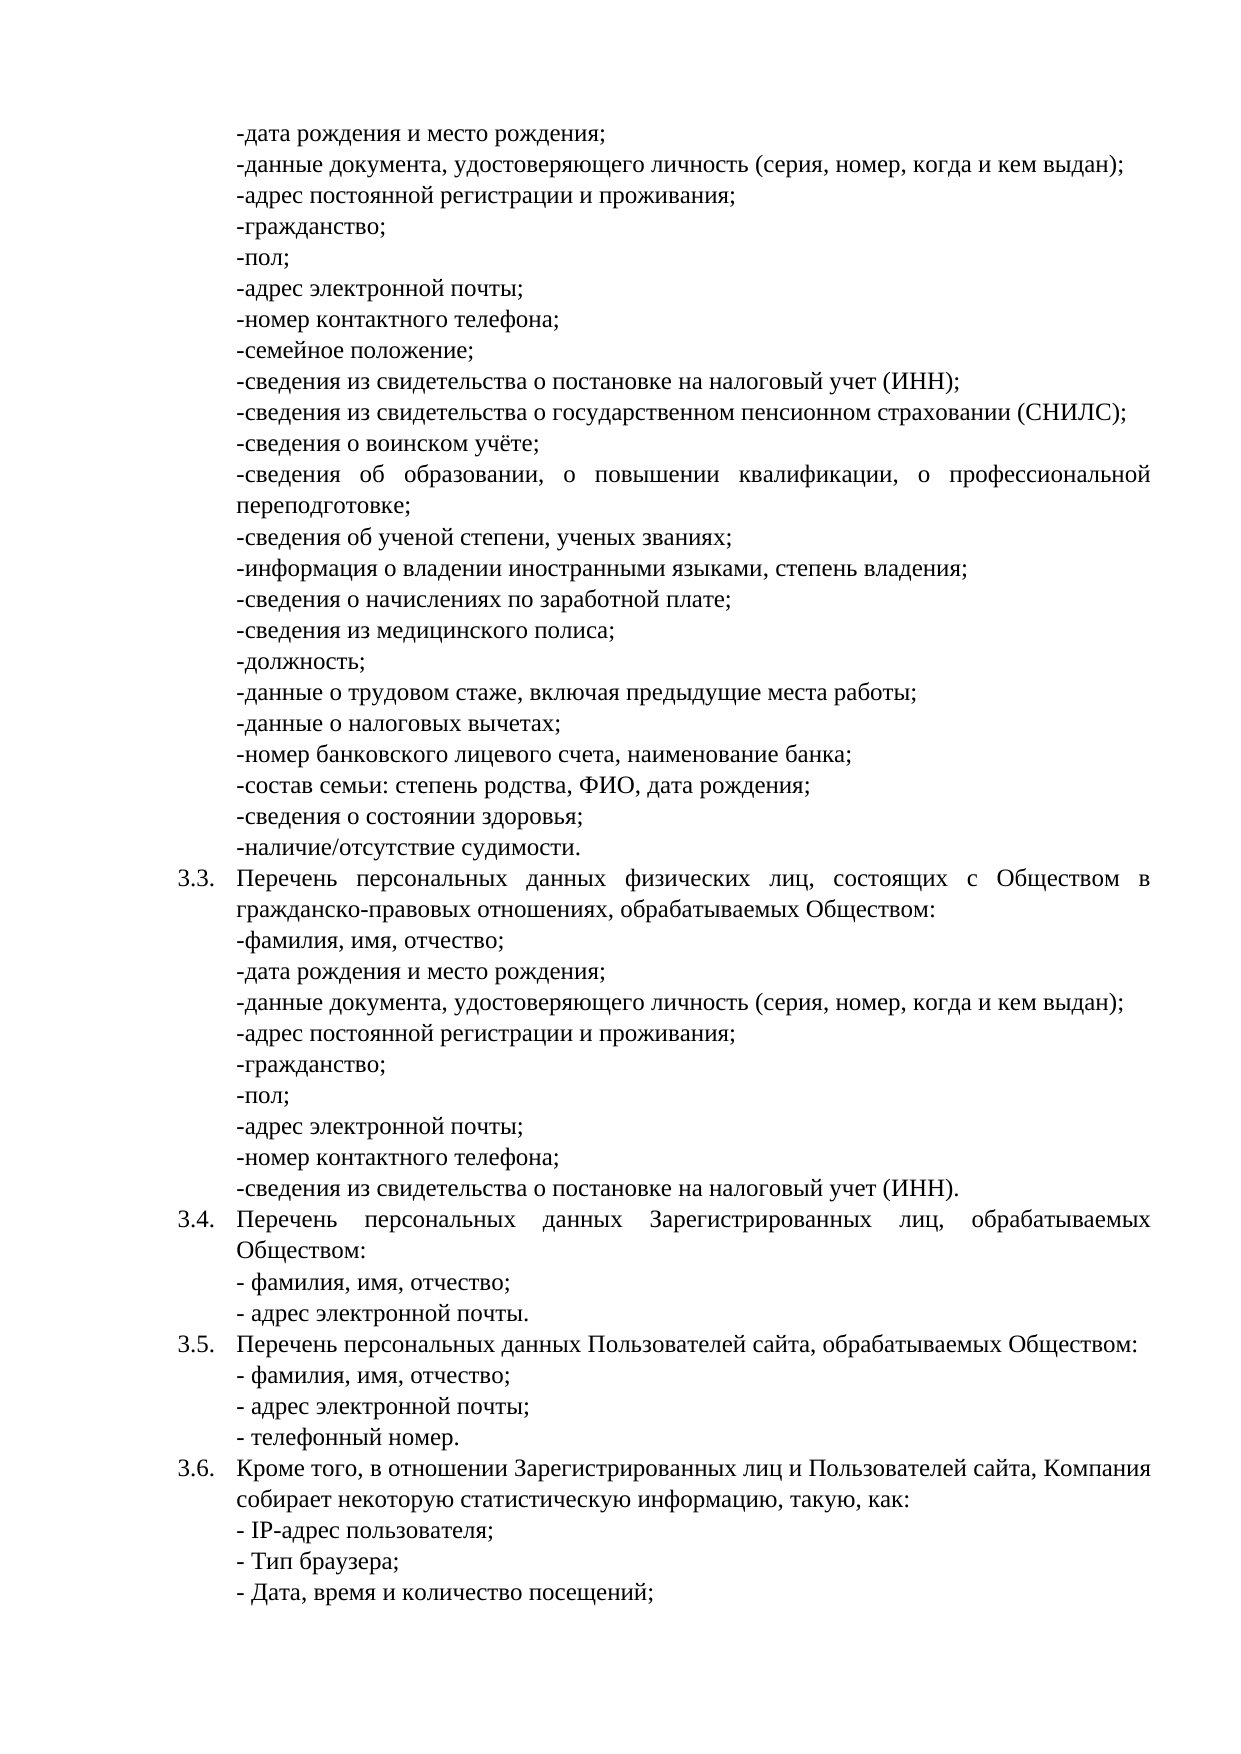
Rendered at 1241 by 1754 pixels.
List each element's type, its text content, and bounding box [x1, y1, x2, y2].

list -номер контактного телефона; [236, 304, 1152, 333]
list Перечень персональных данных Зарегистрированных лиц, обрабатываемых Обществом: [177, 1204, 1152, 1264]
list - Дата, время и количество посещений; [236, 1577, 1152, 1606]
list -данные документа, удостоверяющего личность (серия, номер, когда и кем выдан); [236, 987, 1152, 1016]
list -сведения о начислениях по заработной плате; [236, 584, 1152, 612]
list -сведения о воинском учёте; [236, 428, 1152, 457]
list -семейное положение; [236, 335, 1152, 364]
list -гражданство; [236, 211, 1152, 240]
list - адрес электронной почты; [236, 1391, 1152, 1419]
list -пол; [236, 242, 1152, 271]
list - IP-адрес пользователя; [236, 1515, 1152, 1544]
list -сведения об образовании, о повышении квалификации, о профессиональной переподготовке; [236, 459, 1152, 519]
list - фамилия, имя, отчество; [236, 1360, 1152, 1388]
list Перечень персональных данных Пользователей сайта, обрабатываемых Обществом: [177, 1329, 1152, 1357]
list -сведения из медицинского полиса; [236, 615, 1152, 643]
list -дата рождения и место рождения; [236, 118, 1152, 147]
list -дата рождения и место рождения; [236, 956, 1152, 985]
list -должность; [236, 646, 1152, 674]
list -данные документа, удостоверяющего личность (серия, номер, когда и кем выдан); [236, 149, 1152, 178]
list - фамилия, имя, отчество; [236, 1267, 1152, 1295]
list - телефонный номер. [236, 1422, 1152, 1451]
list -информация о владении иностранными языками, степень владения; [236, 553, 1152, 581]
list -номер контактного телефона; [236, 1142, 1152, 1171]
list -номер банковского лицевого счета, наименование банка; [236, 739, 1152, 768]
list -сведения об ученой степени, ученых званиях; [236, 522, 1152, 550]
list Кроме того, в отношении Зарегистрированных лиц и Пользователей сайта, Компания собирает некоторую статистическую информацию, такую, как: [177, 1453, 1152, 1513]
list -сведения из свидетельства о государственном пенсионном страховании (СНИЛС); [236, 397, 1152, 426]
list - адрес электронной почты. [236, 1298, 1152, 1326]
list - Тип браузера; [236, 1546, 1152, 1575]
list -состав семьи: степень родства, ФИО, дата рождения; [236, 770, 1152, 799]
list -фамилия, имя, отчество; [236, 925, 1152, 954]
list -адрес постоянной регистрации и проживания; [236, 1018, 1152, 1047]
list -гражданство; [236, 1049, 1152, 1078]
list -данные о налоговых вычетах; [236, 708, 1152, 737]
list -пол; [236, 1080, 1152, 1109]
list -адрес постоянной регистрации и проживания; [236, 180, 1152, 209]
list -адрес электронной почты; [236, 1111, 1152, 1140]
list -наличие/отсутствие судимости. [236, 832, 1152, 861]
list -сведения о состоянии здоровья; [236, 801, 1152, 830]
list -сведения из свидетельства о постановке на налоговый учет (ИНН); [236, 366, 1152, 395]
list Перечень персональных данных физических лиц, состоящих с Обществом в гражданско-правовых отношениях, обрабатываемых Обществом: [177, 863, 1152, 923]
list -адрес электронной почты; [236, 273, 1152, 302]
list -данные о трудовом стаже, включая предыдущие места работы; [236, 677, 1152, 706]
list -сведения из свидетельства о постановке на налоговый учет (ИНН). [236, 1173, 1152, 1202]
